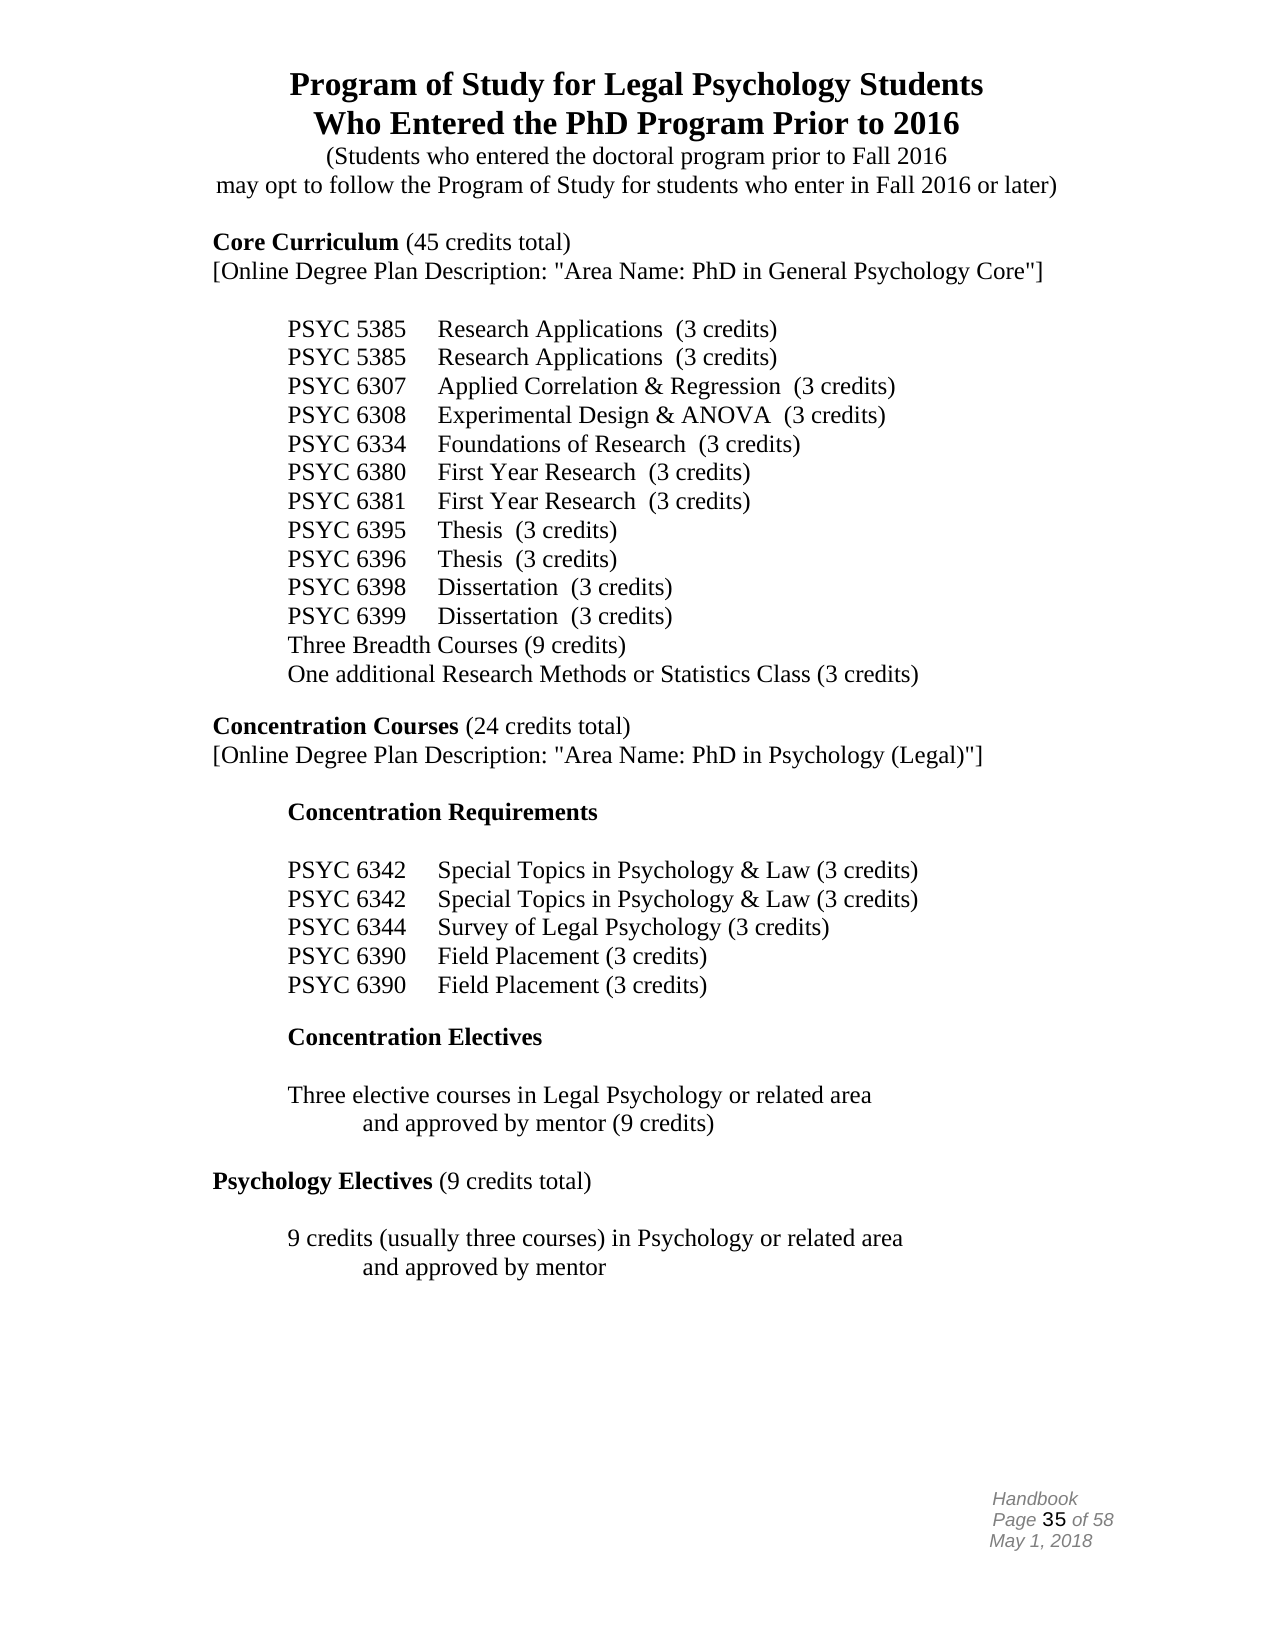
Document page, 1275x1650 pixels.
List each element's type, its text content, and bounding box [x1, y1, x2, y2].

text [Online Degree Plan Description: "Area Name: PhD in Psychology (Legal)"] [137, 740, 1135, 769]
text 9 credits (usually three courses) in Psychology or related area [137, 1223, 1135, 1252]
text PSYC 6399 Dissertation (3 credits) [137, 601, 1135, 630]
text PSYC 6307 Applied Correlation & Regression (3 credits) [137, 371, 1135, 400]
text PSYC 6398 Dissertation (3 credits) [137, 572, 1135, 601]
text PSYC 6344 Survey of Legal Psychology (3 credits) [137, 912, 1135, 941]
text (Students who entered the doctoral program prior to Fall 2016 [137, 141, 1135, 170]
text PSYC 6308 Experimental Design & ANOVA (3 credits) [137, 400, 1135, 429]
text PSYC 6381 First Year Research (3 credits) [137, 486, 1135, 515]
text PSYC 6390 Field Placement (3 credits) [137, 970, 1135, 999]
text PSYC 6395 Thesis (3 credits) [137, 515, 1135, 544]
text Psychology Electives (9 credits total) [137, 1166, 1135, 1195]
text [Online Degree Plan Description: "Area Name: PhD in General Psychology Core"] [137, 256, 1135, 285]
text PSYC 6342 Special Topics in Psychology & Law (3 credits) [137, 884, 1135, 912]
text PSYC 6380 First Year Research (3 credits) [137, 457, 1135, 486]
text Three Breadth Courses (9 credits) [137, 630, 1135, 659]
text and approved by mentor [287, 1252, 1135, 1281]
text PSYC 6390 Field Placement (3 credits) [137, 941, 1135, 970]
text Program of Study for Legal Psychology Students [137, 64, 1135, 103]
text PSYC 5385 Research Applications (3 credits) [137, 314, 1135, 342]
text Three elective courses in Legal Psychology or related area [137, 1080, 1135, 1108]
text One additional Research Methods or Statistics Class (3 credits) [137, 659, 1135, 687]
text Concentration Electives [137, 1022, 1135, 1051]
text PSYC 6396 Thesis (3 credits) [137, 544, 1135, 572]
text Concentration Requirements [137, 797, 1135, 826]
text and approved by mentor (9 credits) [287, 1108, 1135, 1137]
text PSYC 6334 Foundations of Research (3 credits) [137, 429, 1135, 457]
text may opt to follow the Program of Study for students who enter in Fall 2016 or later) [137, 170, 1135, 199]
text Concentration Courses (24 credits total) [137, 711, 1135, 740]
text PSYC 5385 Research Applications (3 credits) [137, 342, 1135, 371]
text PSYC 6342 Special Topics in Psychology & Law (3 credits) [137, 855, 1135, 884]
text Who Entered the PhD Program Prior to 2016 [137, 103, 1135, 141]
text Core Curriculum (45 credits total) [137, 227, 1135, 256]
